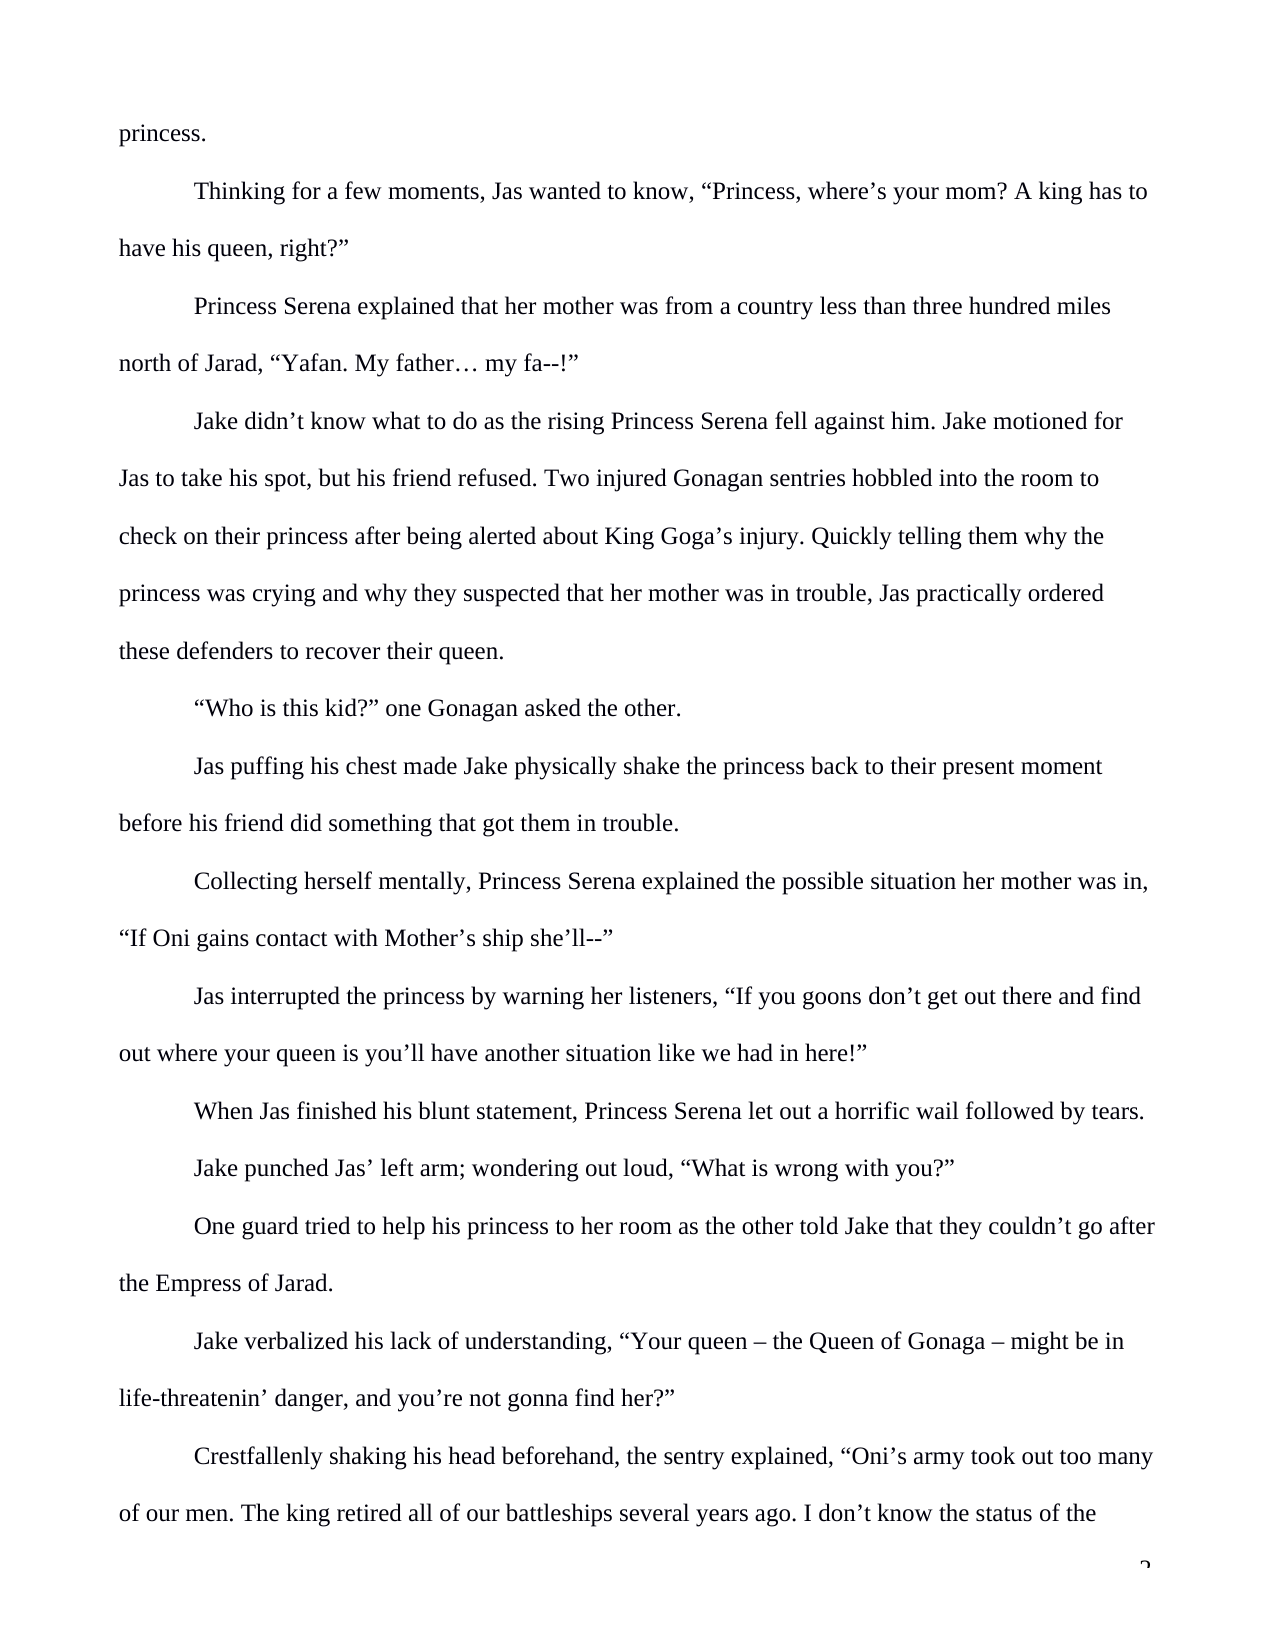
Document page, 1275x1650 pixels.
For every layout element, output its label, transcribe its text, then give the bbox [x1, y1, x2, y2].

text Jake punched Jas’ left arm; wondering out loud, “What is wrong with you?” [118, 1153, 1156, 1182]
text Collecting herself mentally, Princess Serena explained the possible situation her mother was in, “If Oni gains contact with Mother’s ship she’ll--” [118, 866, 1156, 952]
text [118, 118, 1156, 147]
text Jas puffing his chest made Jake physically shake the princess back to their present moment before his friend did something that got them in trouble. [118, 751, 1156, 837]
text Jas interrupted the princess by warning her listeners, “If you goons don’t get out there and find out where your queen is you’ll have another situation like we had in here!” [118, 981, 1156, 1067]
text “Who is this kid?” one Gonagan asked the other. [118, 693, 1156, 722]
text When Jas finished his blunt statement, Princess Serena let out a horrific wail followed by tears. [118, 1096, 1156, 1125]
text Jake didn’t know what to do as the rising Princess Serena fell against him. Jake motioned for Jas to take his spot, but his friend refused. Two injured Gonagan sentries hobbled into the room to check on their princess after being alerted about King Goga’s injury. Quickly telling them why the princess was crying and why they suspected that her mother was in trouble, Jas practically ordered these defenders to recover their queen. [118, 406, 1156, 665]
text Jake verbalized his lack of understanding, “Your queen – the Queen of Gonaga – might be in life-threatenin’ danger, and you’re not gonna find her?” [118, 1326, 1156, 1412]
text One guard tried to help his princess to her room as the other told Jake that they couldn’t go after the Empress of Jarad. [118, 1211, 1156, 1297]
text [118, 1441, 1156, 1527]
text Thinking for a few moments, Jas wanted to know, “Princess, where’s your mom? A king has to have his queen, right?” [118, 176, 1156, 262]
text Princess Serena explained that her mother was from a country less than three hundred miles north of Jarad, “Yafan. My father… my fa--!” [118, 291, 1156, 377]
